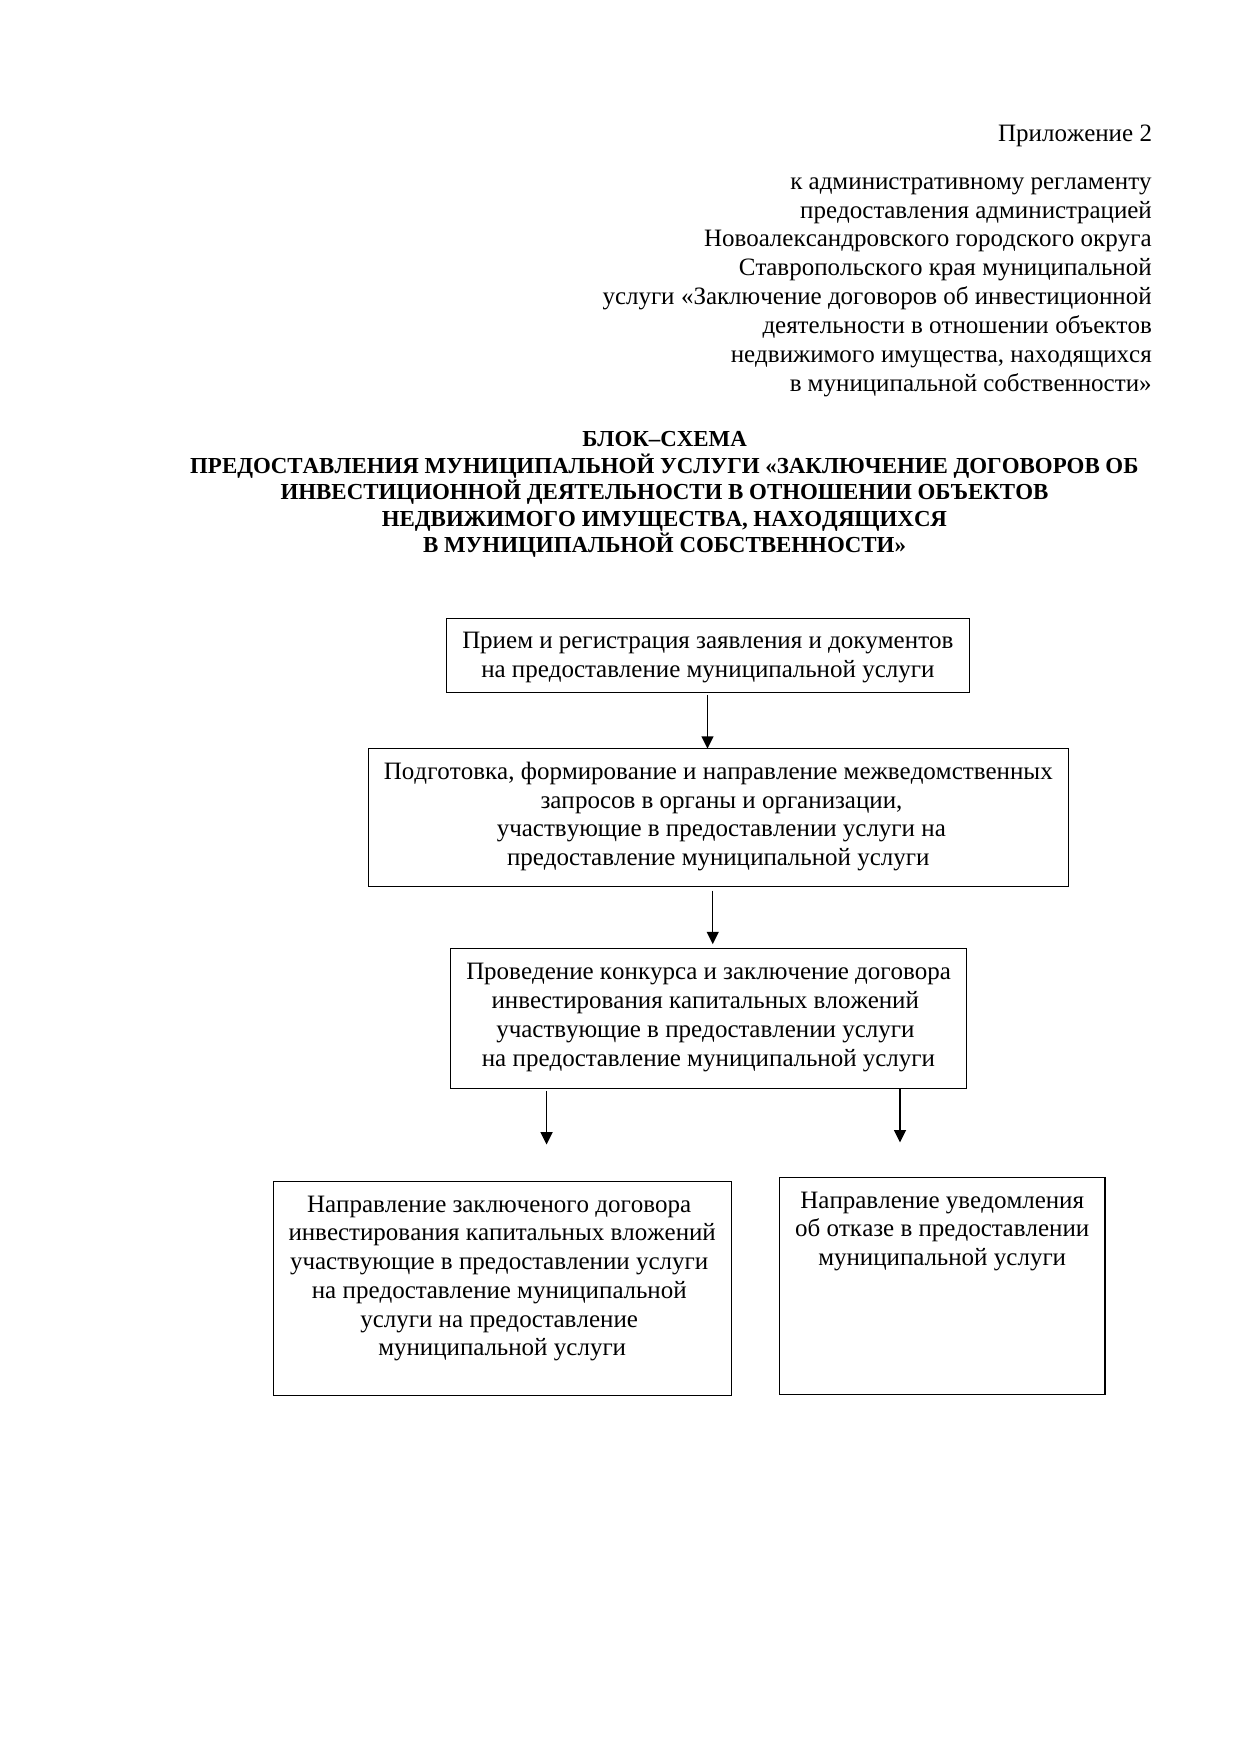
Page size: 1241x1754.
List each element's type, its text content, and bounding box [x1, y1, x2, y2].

text деятельности в отношении объектов [177, 310, 1152, 339]
text услуги «Заключение договоров об инвестиционной [177, 281, 1152, 310]
text БЛОК–СХЕМА [177, 426, 1152, 452]
text недвижимого имущества, находящихся [177, 339, 1152, 368]
text ПРЕДОСТАВЛЕНИЯ МУНИЦИПАЛЬНОЙ УСЛУГИ «ЗАКЛЮЧЕНИЕ ДОГОВОРОВ ОБ ИНВЕСТИЦИОННОЙ ДЕЯТЕЛЬНОСТИ В ОТНОШЕНИИ ОБЪЕКТОВ [177, 452, 1152, 505]
text в муниципальной собственности» [177, 368, 1152, 397]
text Приложение 2 [177, 118, 1152, 147]
text НЕДВИЖИМОГО ИМУЩЕСТВА, НАХОДЯЩИХСЯ [177, 505, 1152, 531]
text предоставления администрацией [177, 195, 1152, 223]
text Новоалександровского городского округа [177, 223, 1152, 252]
text Ставропольского края муниципальной [177, 252, 1152, 281]
text к административному регламенту [177, 166, 1152, 194]
text В МУНИЦИПАЛЬНОЙ СОБСТВЕННОСТИ» [177, 531, 1152, 558]
